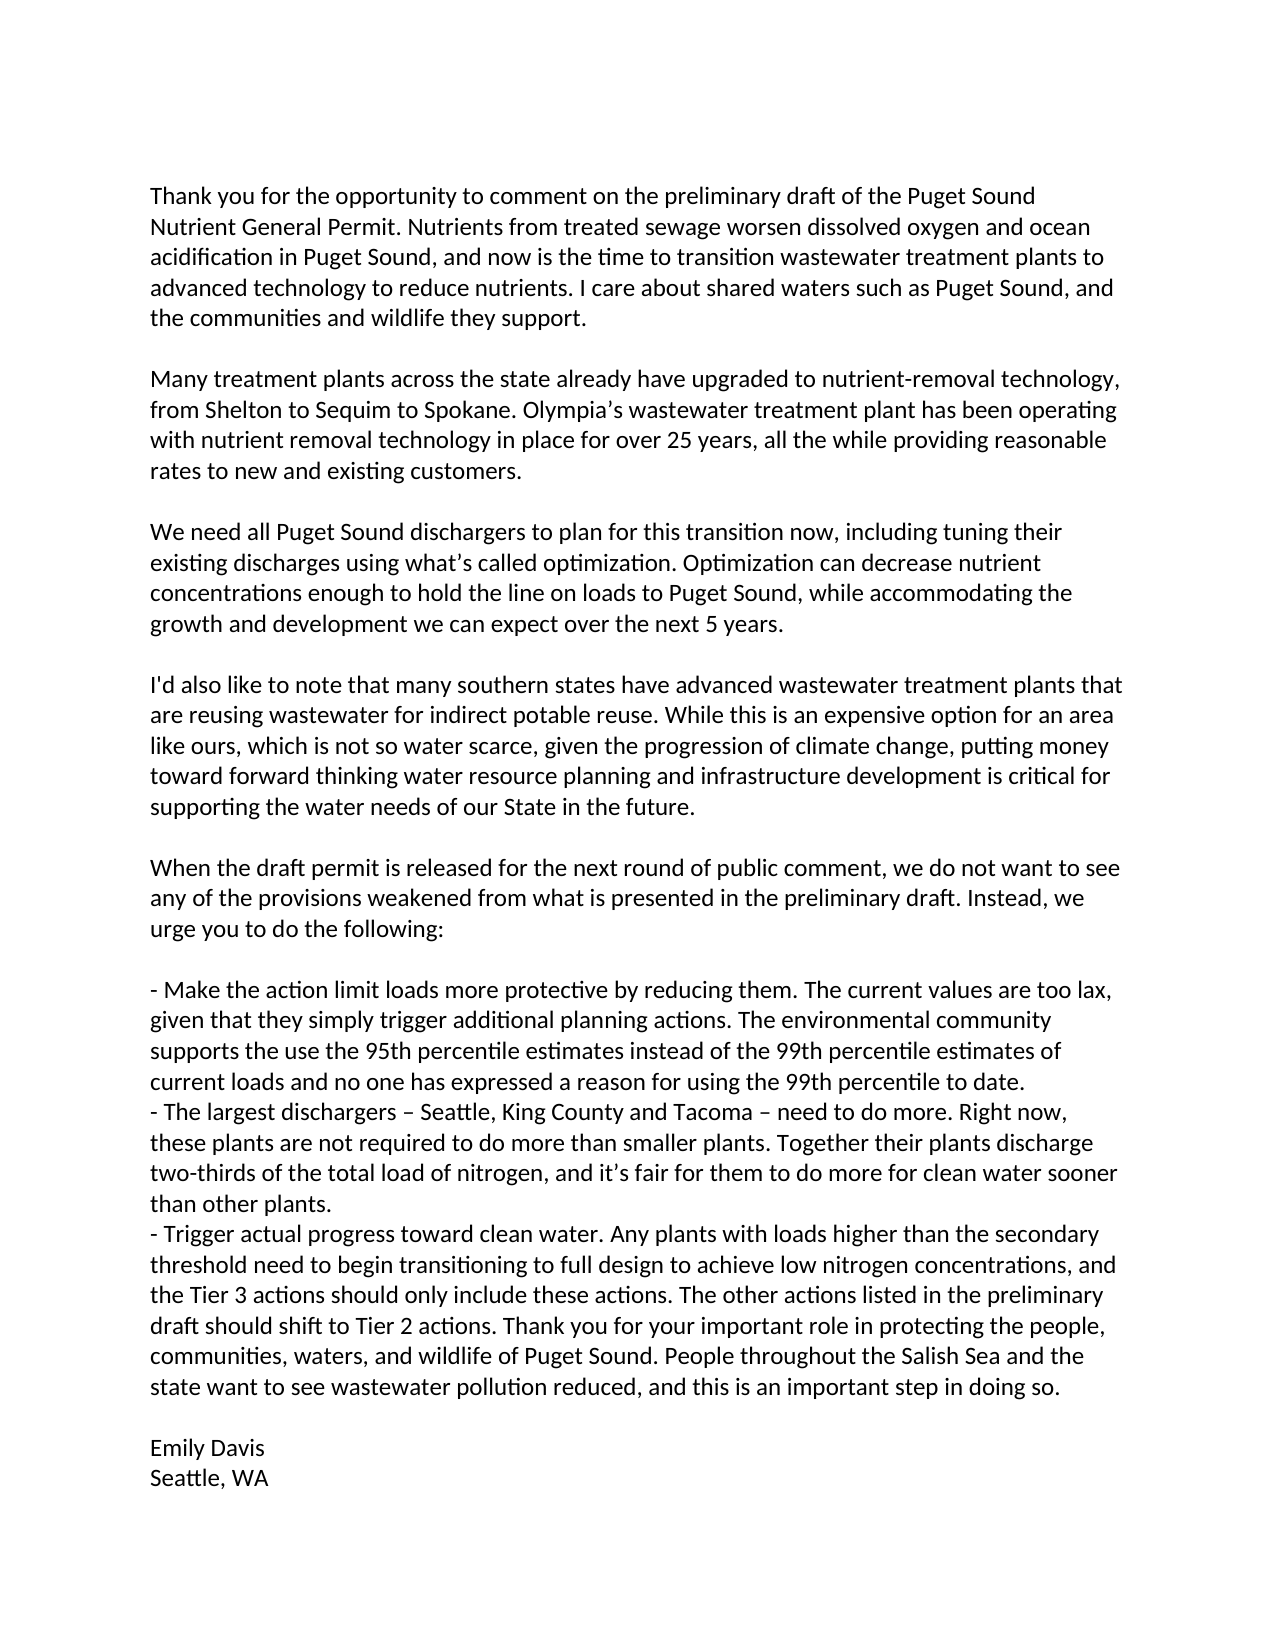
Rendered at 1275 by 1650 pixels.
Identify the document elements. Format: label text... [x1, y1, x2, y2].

text I'd also like to note that many southern states have advanced wastewater treatment plants that are reusing wastewater for indirect potable reuse. While this is an expensive option for an area like ours, which is not so water scarce, given the progression of climate change, putting money toward forward thinking water resource planning and infrastructure development is critical for supporting the water needs of our State in the future. [150, 669, 1125, 821]
text - The largest dischargers – Seattle, King County and Tacoma – need to do more. Right now, these plants are not required to do more than smaller plants. Together their plants discharge two-thirds of the total load of nitrogen, and it’s fair for them to do more for clean water sooner than other plants. [150, 1096, 1125, 1218]
text When the draft permit is released for the next round of public comment, we do not want to see any of the provisions weakened from what is presented in the preliminary draft. Instead, we urge you to do the following: [150, 852, 1125, 943]
text We need all Puget Sound dischargers to plan for this transition now, including tuning their existing discharges using what’s called optimization. Optimization can decrease nutrient concentrations enough to hold the line on loads to Puget Sound, while accommodating the growth and development we can expect over the next 5 years. [150, 516, 1125, 638]
text Seattle, WA [150, 1462, 1125, 1493]
text Thank you for the opportunity to comment on the preliminary draft of the Puget Sound Nutrient General Permit. Nutrients from treated sewage worsen dissolved oxygen and ocean acidification in Puget Sound, and now is the time to transition wastewater treatment plants to advanced technology to reduce nutrients. I care about shared waters such as Puget Sound, and the communities and wildlife they support. [150, 181, 1125, 333]
text - Trigger actual progress toward clean water. Any plants with loads higher than the secondary threshold need to begin transitioning to full design to achieve low nitrogen concentrations, and the Tier 3 actions should only include these actions. The other actions listed in the preliminary draft should shift to Tier 2 actions. Thank you for your important role in protecting the people, communities, waters, and wildlife of Puget Sound. People throughout the Salish Sea and the state want to see wastewater pollution reduced, and this is an important step in doing so. [150, 1218, 1125, 1401]
text Many treatment plants across the state already have upgraded to nutrient-removal technology, from Shelton to Sequim to Spokane. Olympia’s wastewater treatment plant has been operating with nutrient removal technology in place for over 25 years, all the while providing reasonable rates to new and existing customers. [150, 364, 1125, 486]
text - Make the action limit loads more protective by reducing them. The current values are too lax, given that they simply trigger additional planning actions. The environmental community supports the use the 95th percentile estimates instead of the 99th percentile estimates of current loads and no one has expressed a reason for using the 99th percentile to date. [150, 974, 1125, 1096]
text Emily Davis [150, 1432, 1125, 1462]
